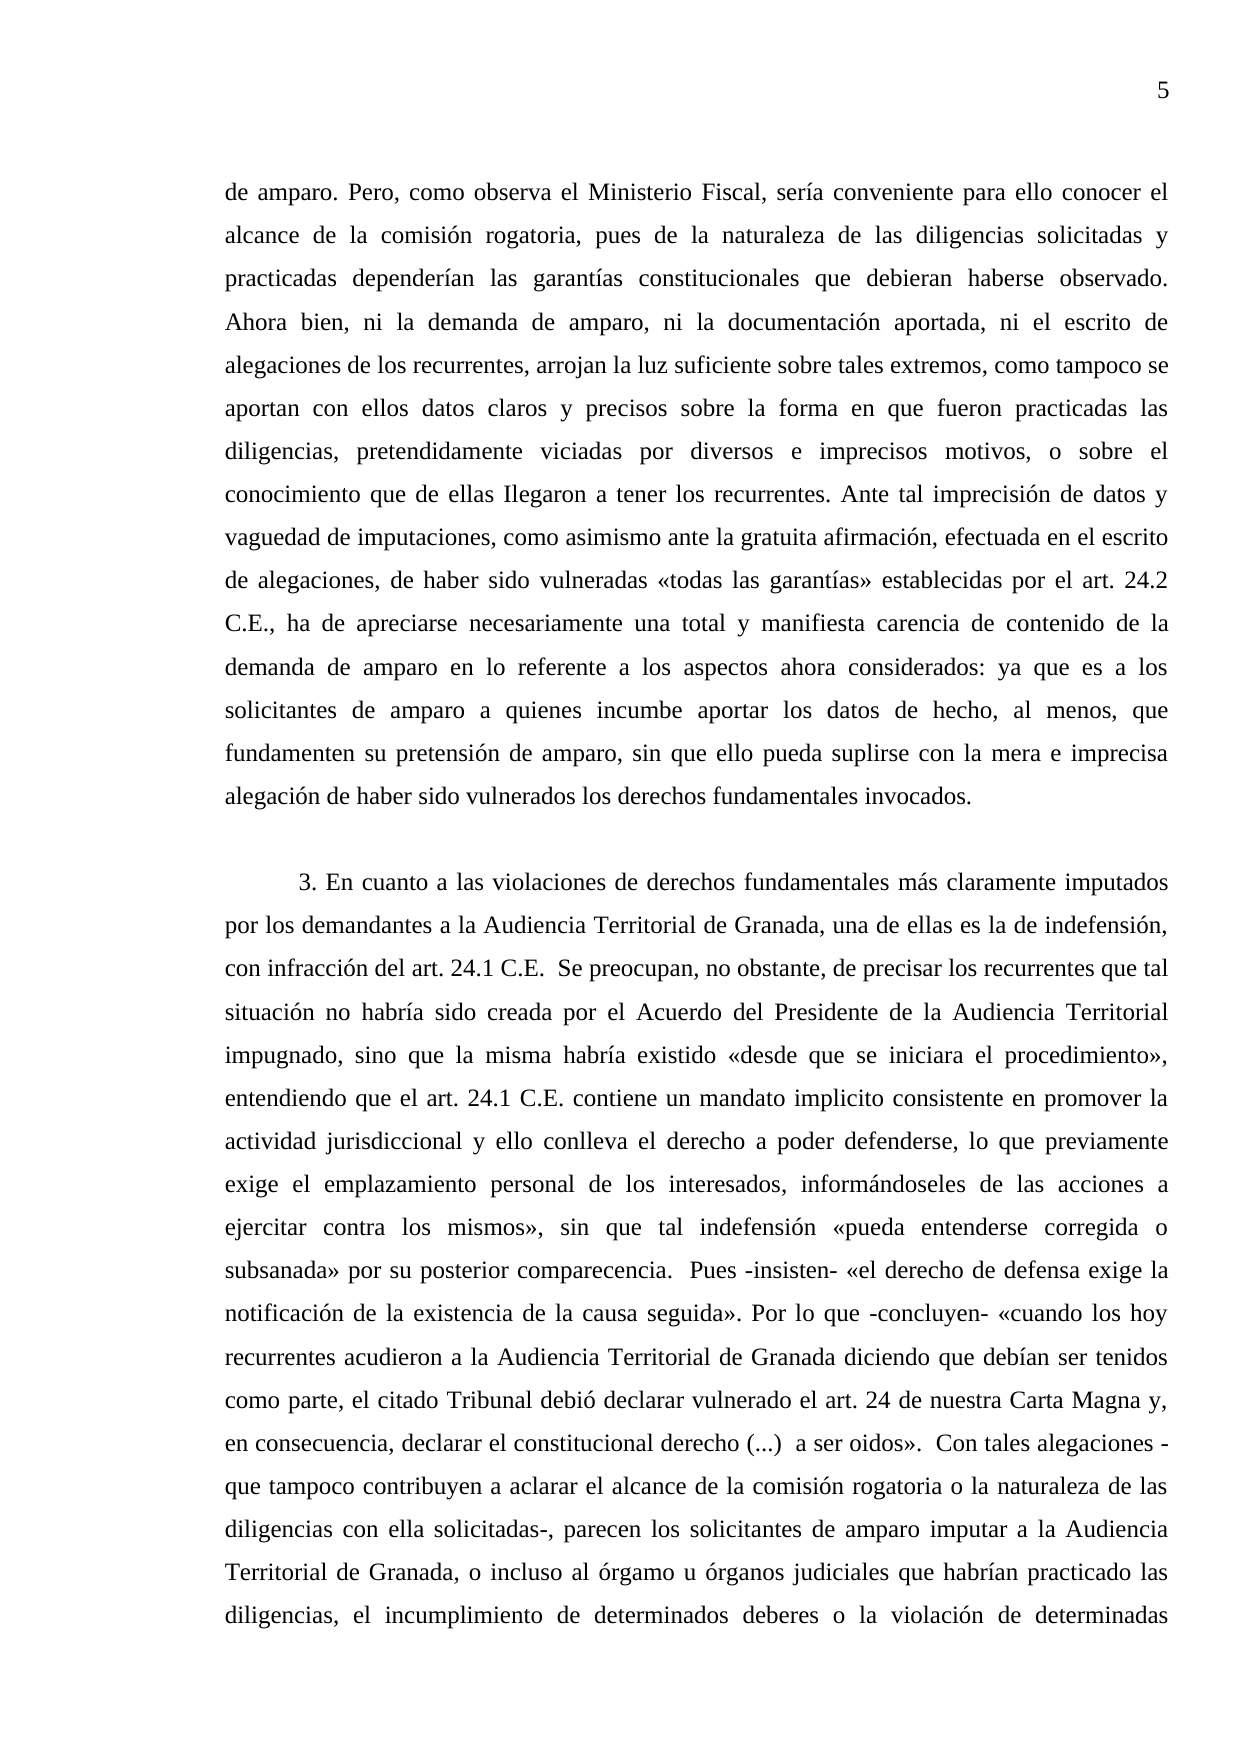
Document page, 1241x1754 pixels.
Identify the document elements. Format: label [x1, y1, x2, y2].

text [224, 177, 1169, 810]
text [224, 867, 1169, 1629]
